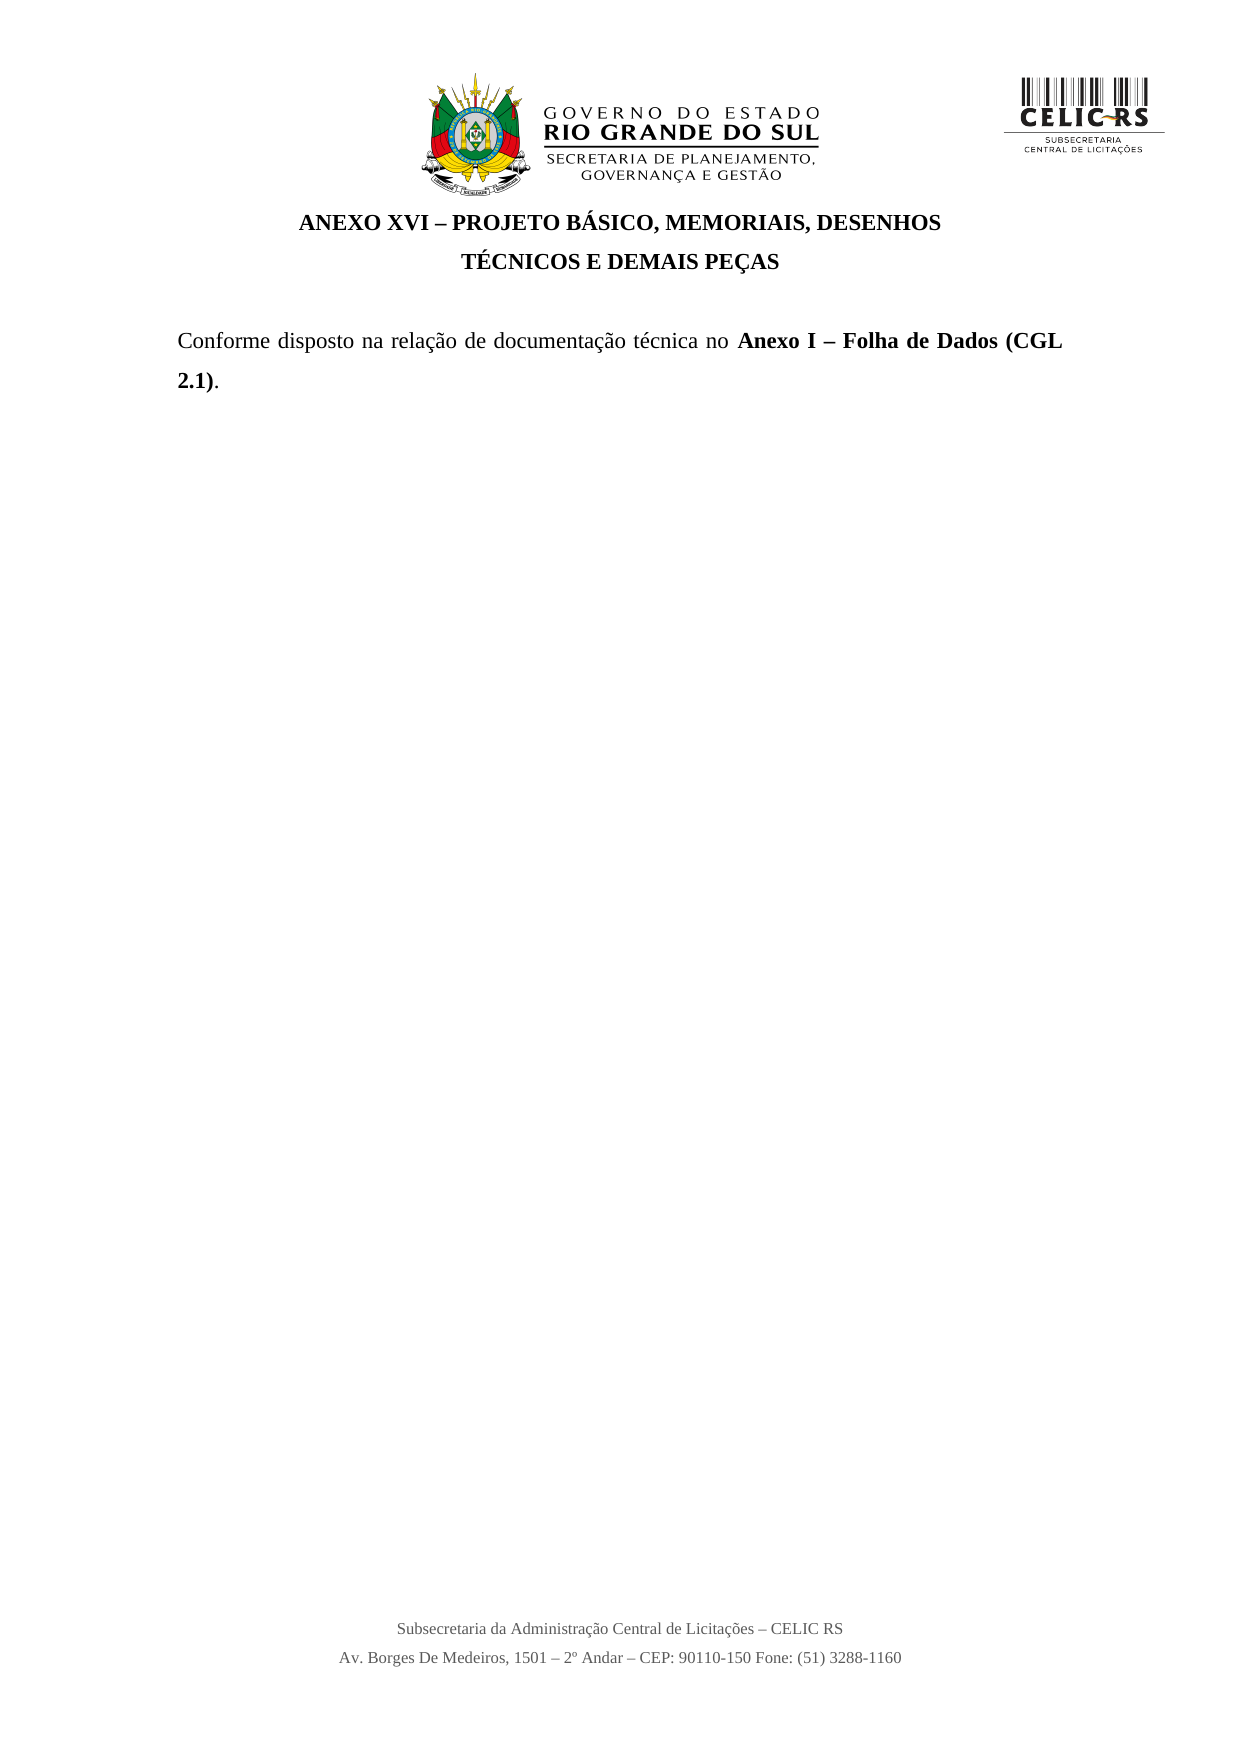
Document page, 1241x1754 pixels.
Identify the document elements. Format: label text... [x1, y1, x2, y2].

picture [1001, 72, 1167, 158]
picture [421, 73, 819, 196]
subtitle ANEXO XVI – PROJETO BÁSICO, MEMORIAIS, DESENHOS TÉCNICOS E DEMAIS PEÇAS [266, 209, 974, 275]
text Conforme disposto na relação de documentação técnica no Anexo I – Folha de Dados (CGL 2.1). [177, 327, 1063, 393]
